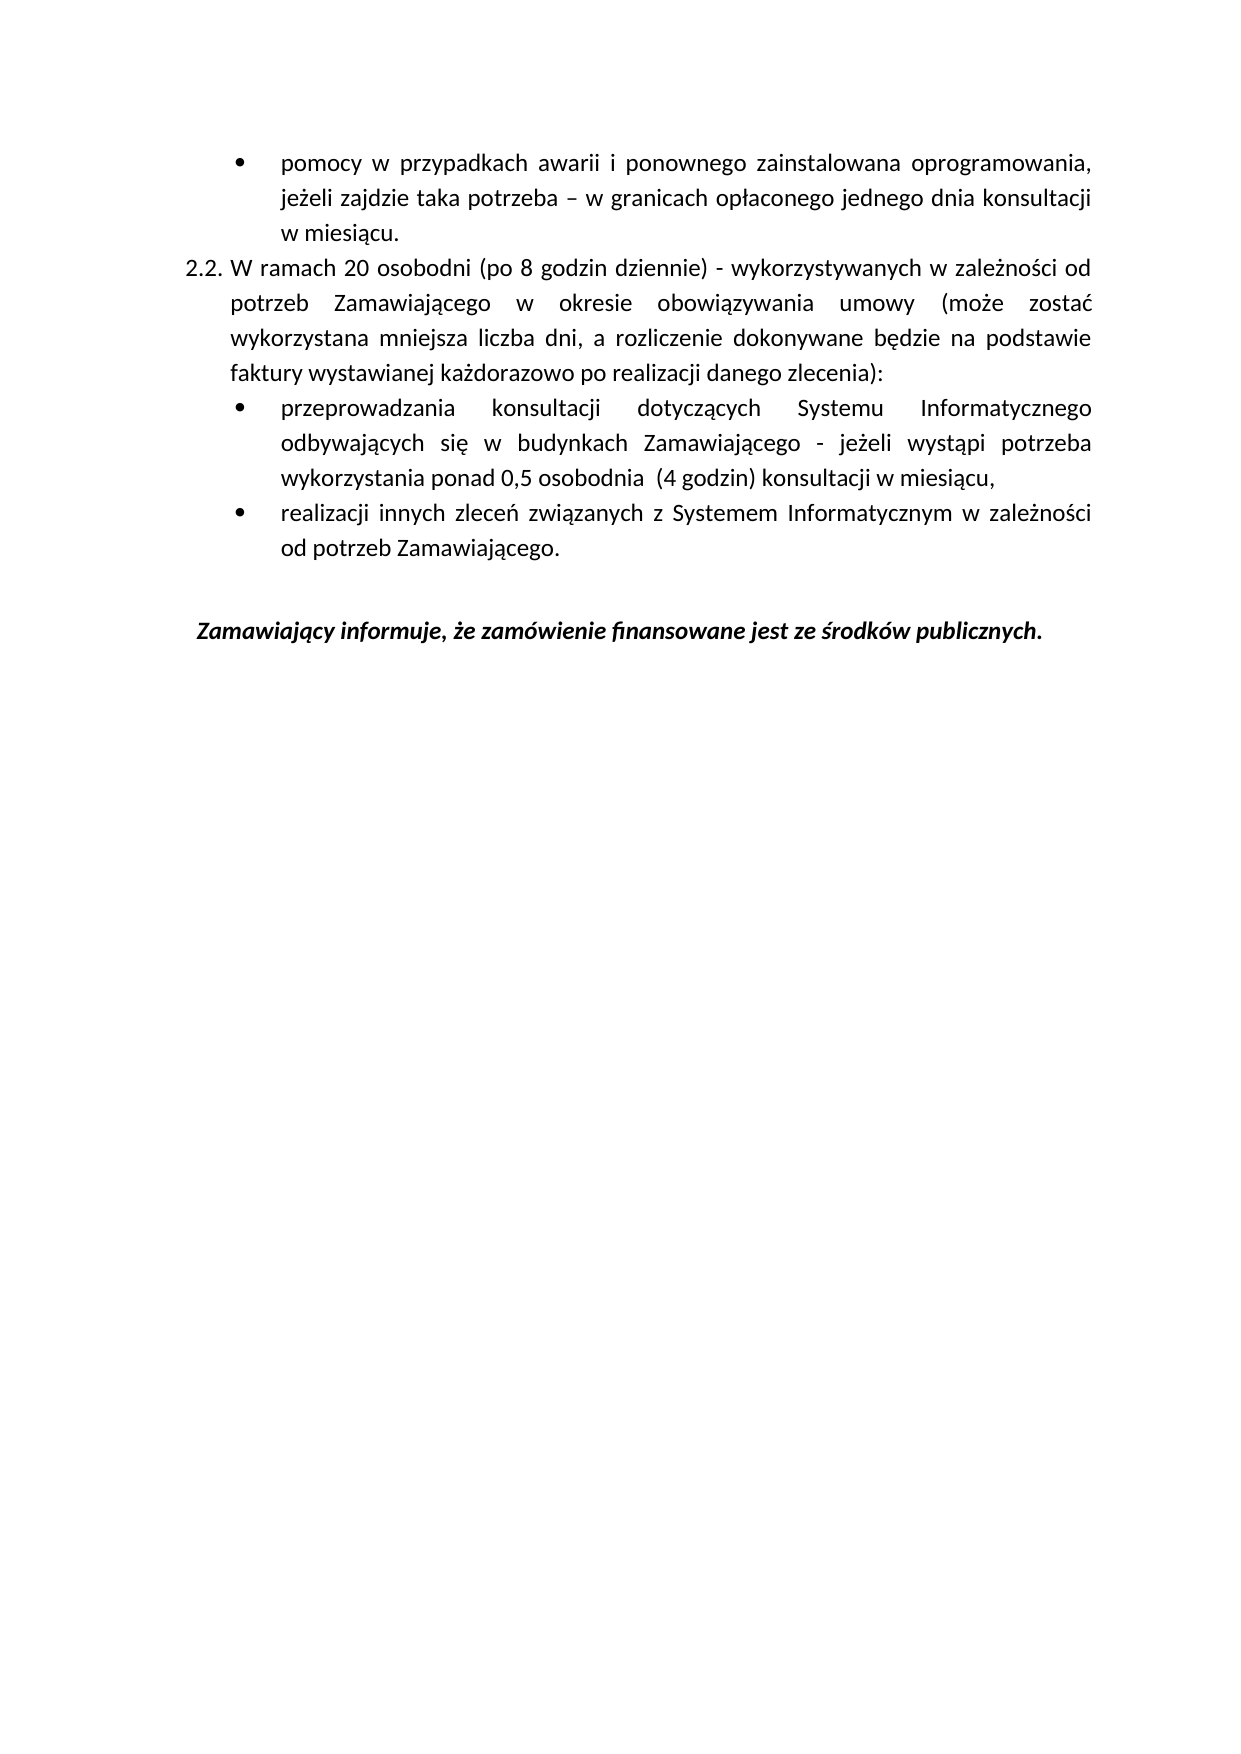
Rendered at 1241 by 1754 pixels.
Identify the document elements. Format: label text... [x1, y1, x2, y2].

list W ramach 20 osobodni (po 8 godzin dziennie) - wykorzystywanych w zależności od potrzeb Zamawiającego w okresie obowiązywania umowy (może zostać wykorzystana mniejsza liczba dni, a rozliczenie dokonywane będzie na podstawie faktury wystawianej każdorazowo po realizacji danego zlecenia): [185, 253, 1093, 388]
text Zamawiający informuje, że zamówienie finansowane jest ze środków publicznych. [148, 615, 1093, 646]
list realizacji innych zleceń związanych z Systemem Informatycznym w zależności od potrzeb Zamawiającego. [236, 498, 1093, 563]
list przeprowadzania konsultacji dotyczących Systemu Informatycznego odbywających się w budynkach Zamawiającego - jeżeli wystąpi potrzeba wykorzystania ponad 0,5 osobodnia (4 godzin) konsultacji w miesiącu, [236, 393, 1093, 493]
list pomocy w przypadkach awarii i ponownego zainstalowana oprogramowania, jeżeli zajdzie taka potrzeba – w granicach opłaconego jednego dnia konsultacji w miesiącu. [236, 148, 1093, 248]
